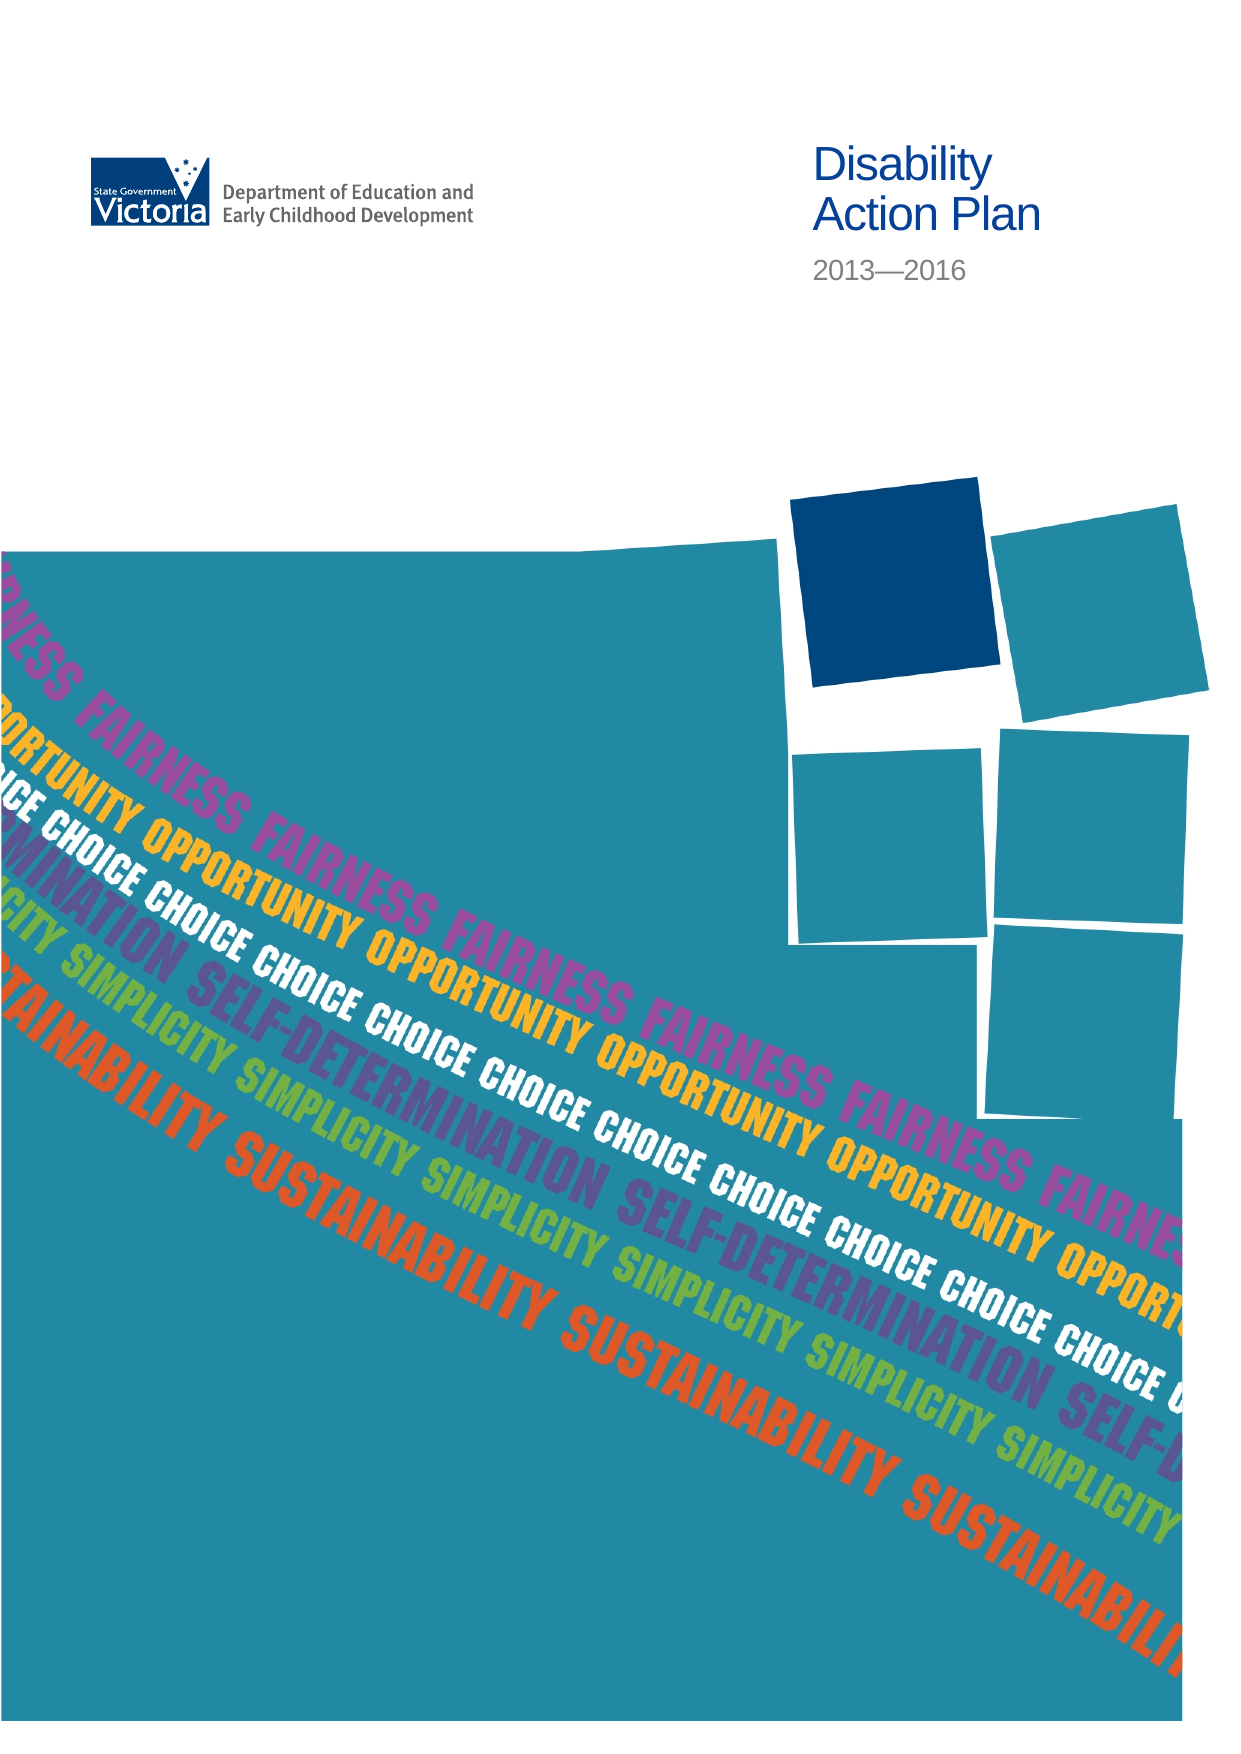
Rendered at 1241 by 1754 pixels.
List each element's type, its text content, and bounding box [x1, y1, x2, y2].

title Disability Action Plan [812, 141, 1122, 241]
title 2013—2016 [812, 253, 1122, 287]
picture [0, 466, 1236, 1717]
